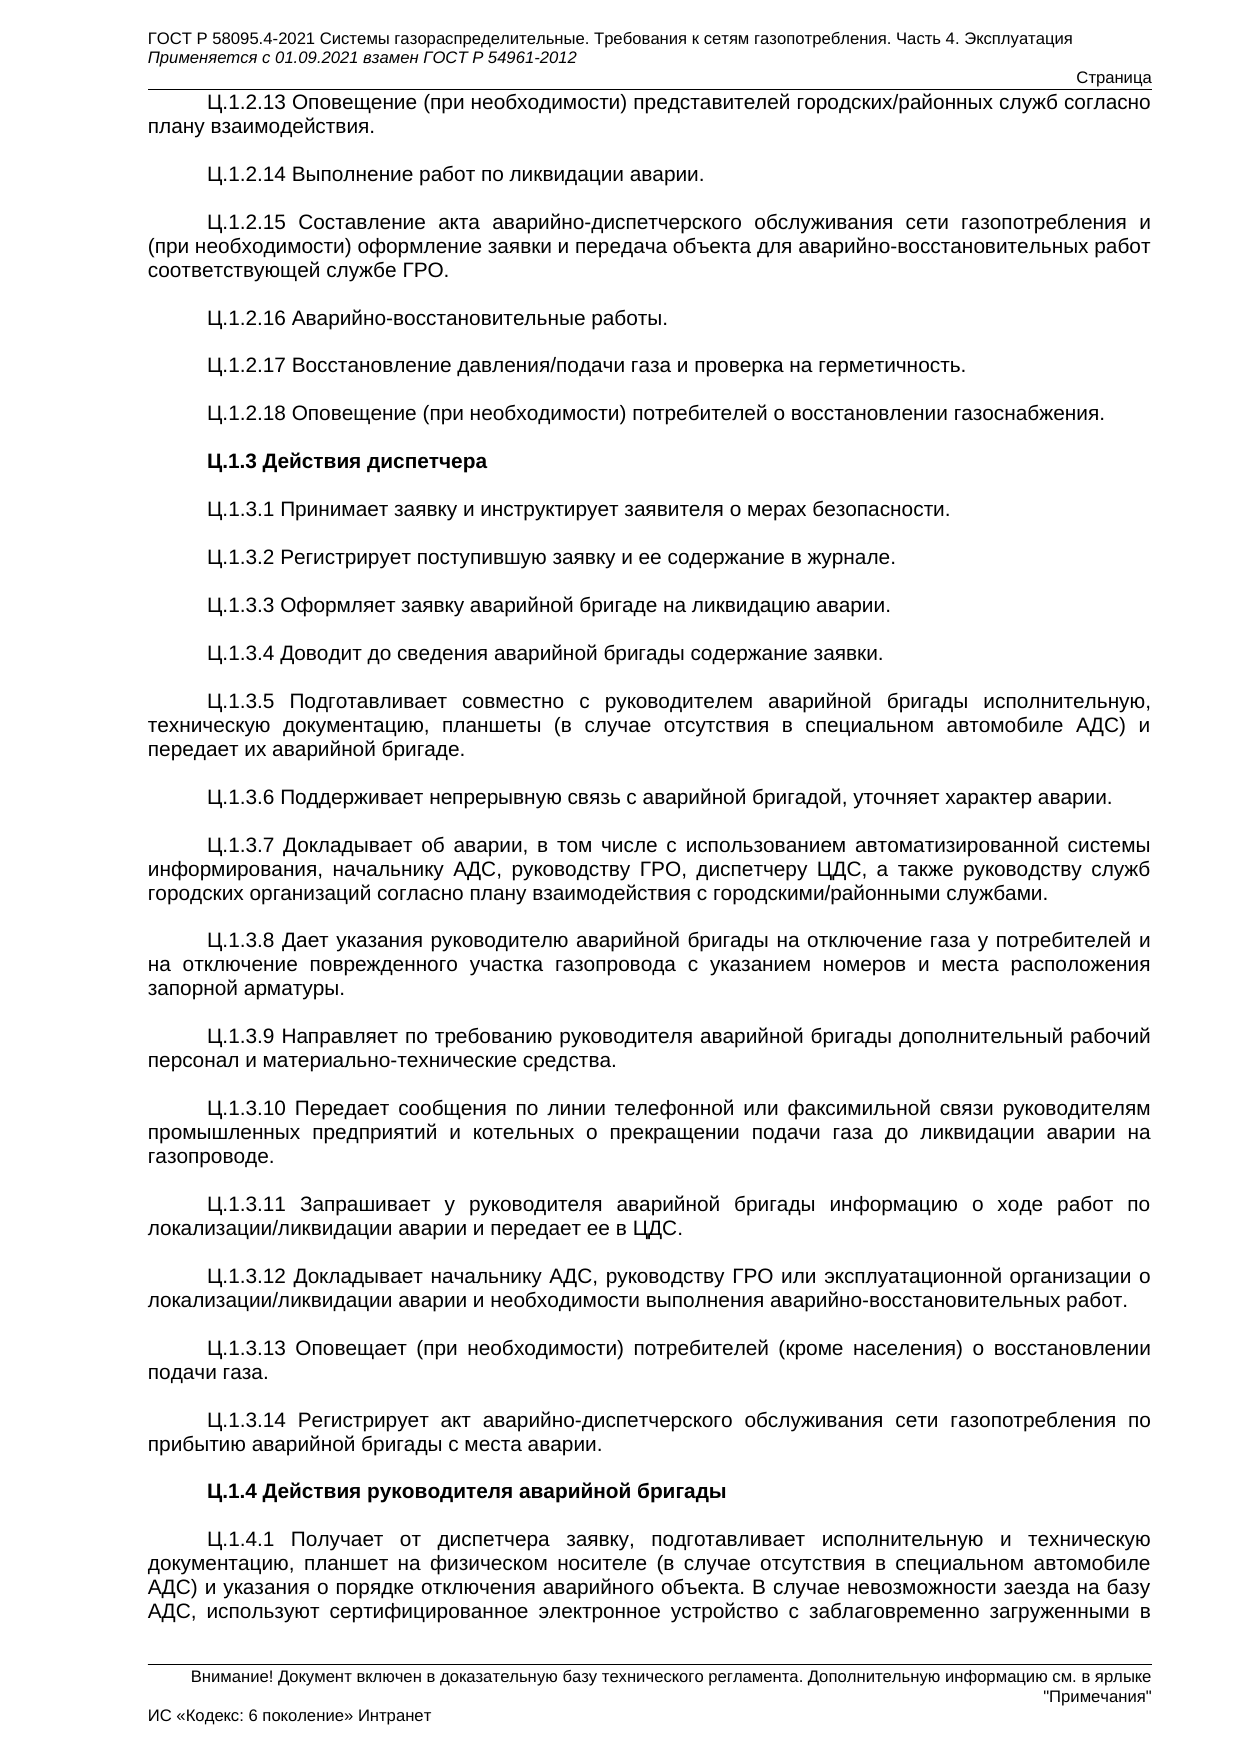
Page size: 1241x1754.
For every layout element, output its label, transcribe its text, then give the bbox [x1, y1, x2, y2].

text Ц.1.3.1 Принимает заявку и инструктирует заявителя о мерах безопасности. [148, 497, 1152, 521]
text Ц.1.3.13 Оповещает (при необходимости) потребителей (кроме населения) о восстановлении подачи газа. [148, 1336, 1152, 1383]
text Ц.1.3.4 Доводит до сведения аварийной бригады содержание заявки. [148, 641, 1152, 665]
text Ц.1.2.14 Выполнение работ по ликвидации аварии. [148, 162, 1152, 186]
text Ц.1.3.3 Оформляет заявку аварийной бригаде на ликвидацию аварии. [148, 593, 1152, 617]
text Ц.1.3 Действия диспетчера [148, 449, 1152, 473]
text Ц.1.2.15 Составление акта аварийно-диспетчерского обслуживания сети газопотребления и (при необходимости) оформление заявки и передача объекта для аварийно-восстановительных работ соответствующей службе ГРО. [148, 209, 1152, 281]
text Ц.1.3.14 Регистрирует акт аварийно-диспетчерского обслуживания сети газопотребления по прибытию аварийной бригады с места аварии. [148, 1407, 1152, 1455]
text Ц.1.3.7 Докладывает об аварии, в том числе с использованием автоматизированной системы информирования, начальнику АДС, руководству ГРО, диспетчеру ЦДС, а также руководству служб городских организаций согласно плану взаимодействия с городскими/районными службами. [148, 832, 1152, 904]
text Ц.1.3.11 Запрашивает у руководителя аварийной бригады информацию о ходе работ по локализации/ликвидации аварии и передает ее в ЦДС. [148, 1192, 1152, 1240]
text Ц.1.2.18 Оповещение (при необходимости) потребителей о восстановлении газоснабжения. [148, 401, 1152, 425]
text Ц.1.2.16 Аварийно-восстановительные работы. [148, 305, 1152, 329]
text Ц.1.2.13 Оповещение (при необходимости) представителей городских/районных служб согласно плану взаимодействия. [148, 90, 1152, 138]
text Ц.1.4 Действия руководителя аварийной бригады [148, 1479, 1152, 1503]
text Ц.1.3.9 Направляет по требованию руководителя аварийной бригады дополнительный рабочий персонал и материально-технические средства. [148, 1024, 1152, 1072]
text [148, 1527, 1152, 1623]
text Ц.1.3.6 Поддерживает непрерывную связь с аварийной бригадой, уточняет характер аварии. [148, 784, 1152, 808]
text Ц.1.2.17 Восстановление давления/подачи газа и проверка на герметичность. [148, 353, 1152, 377]
text Ц.1.3.2 Регистрирует поступившую заявку и ее содержание в журнале. [148, 545, 1152, 569]
text Ц.1.3.8 Дает указания руководителю аварийной бригады на отключение газа у потребителей и на отключение поврежденного участка газопровода с указанием номеров и места расположения запорной арматуры. [148, 928, 1152, 1000]
text Ц.1.3.12 Докладывает начальнику АДС, руководству ГРО или эксплуатационной организации о локализации/ликвидации аварии и необходимости выполнения аварийно-восстановительных работ. [148, 1264, 1152, 1312]
text Ц.1.3.5 Подготавливает совместно с руководителем аварийной бригады исполнительную, техническую документацию, планшеты (в случае отсутствия в специальном автомобиле АДС) и передает их аварийной бригаде. [148, 689, 1152, 761]
text Ц.1.3.10 Передает сообщения по линии телефонной или факсимильной связи руководителям промышленных предприятий и котельных о прекращении подачи газа до ликвидации аварии на газопроводе. [148, 1096, 1152, 1168]
